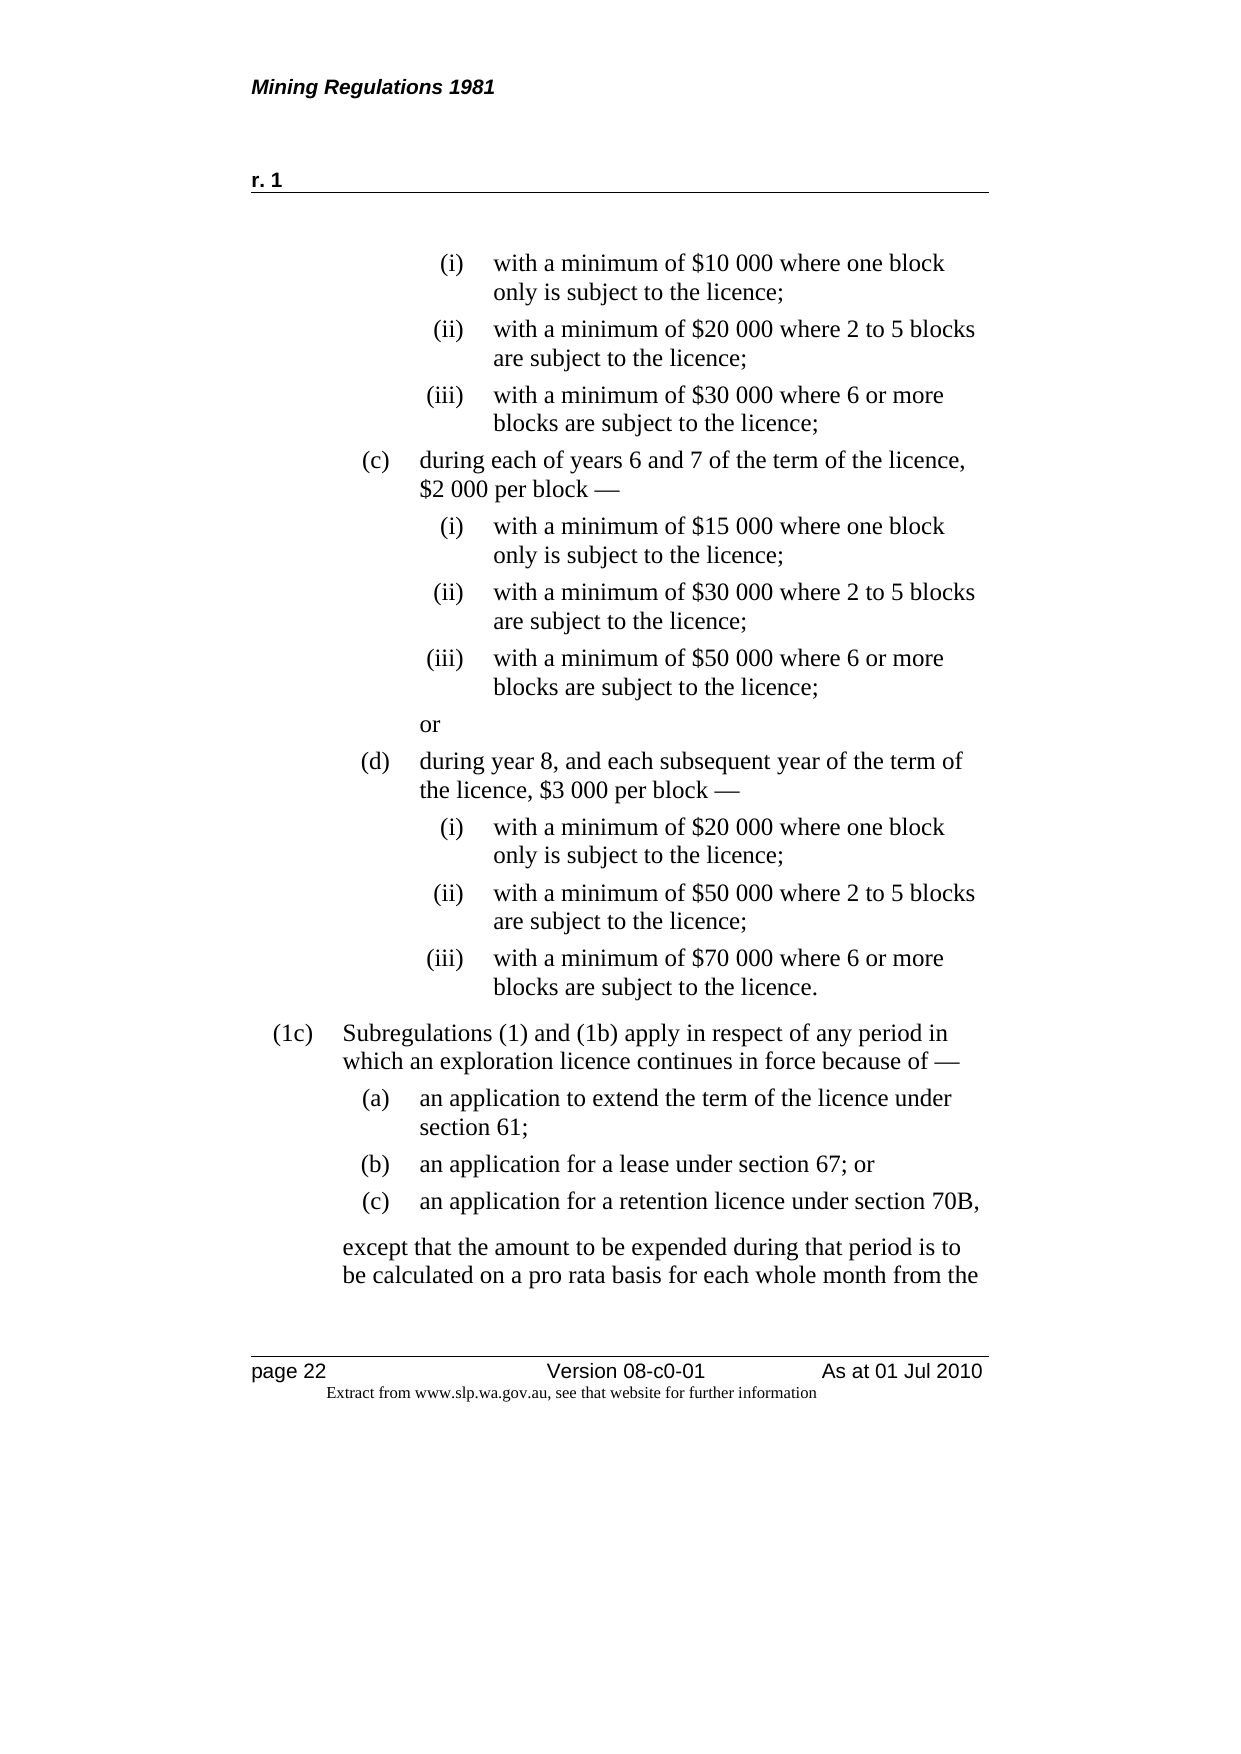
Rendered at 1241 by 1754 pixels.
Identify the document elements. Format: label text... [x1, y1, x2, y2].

text (i) with a minimum of $10 000 where one block only is subject to the licence; [251, 248, 989, 306]
text (c) an application for a retention licence under section 70B, [251, 1186, 989, 1215]
text (iii) with a minimum of $70 000 where 6 or more blocks are subject to the licence. [251, 943, 989, 1001]
text (ii) with a minimum of $30 000 where 2 to 5 blocks are subject to the licence; [251, 577, 989, 635]
text (b) an application for a lease under section 67; or [251, 1149, 989, 1178]
text or [251, 709, 989, 738]
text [251, 1232, 989, 1289]
text (i) with a minimum of $20 000 where one block only is subject to the licence; [251, 812, 989, 869]
text (ii) with a minimum of $50 000 where 2 to 5 blocks are subject to the licence; [251, 878, 989, 935]
text (ii) with a minimum of $20 000 where 2 to 5 blocks are subject to the licence; [251, 314, 989, 371]
text (d) during year 8, and each subsequent year of the term of the licence, $3 000 per block — [251, 746, 989, 803]
text (1c) Subregulations (1) and (1b) apply in respect of any period in which an exploration licence continues in force because of — [251, 1018, 989, 1075]
text (iii) with a minimum of $50 000 where 6 or more blocks are subject to the licence; [251, 643, 989, 701]
text (iii) with a minimum of $30 000 where 6 or more blocks are subject to the licence; [251, 380, 989, 437]
text (i) with a minimum of $15 000 where one block only is subject to the licence; [251, 511, 989, 569]
text (a) an application to extend the term of the licence under section 61; [251, 1083, 989, 1141]
text (c) during each of years 6 and 7 of the term of the licence, $2 000 per block — [251, 446, 989, 503]
